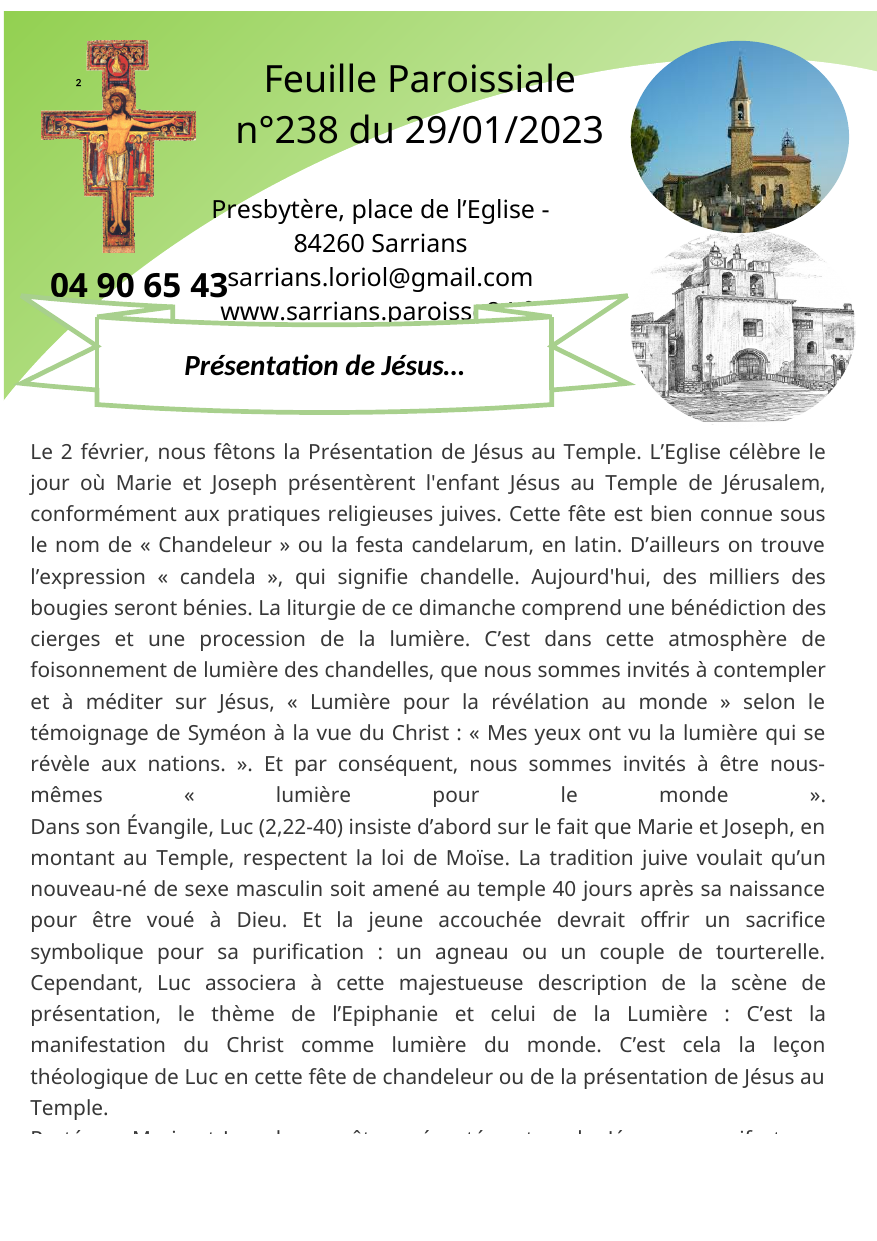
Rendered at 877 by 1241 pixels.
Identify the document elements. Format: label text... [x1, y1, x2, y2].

picture [41, 40, 196, 253]
text ² [75, 75, 802, 100]
picture [630, 40, 856, 429]
